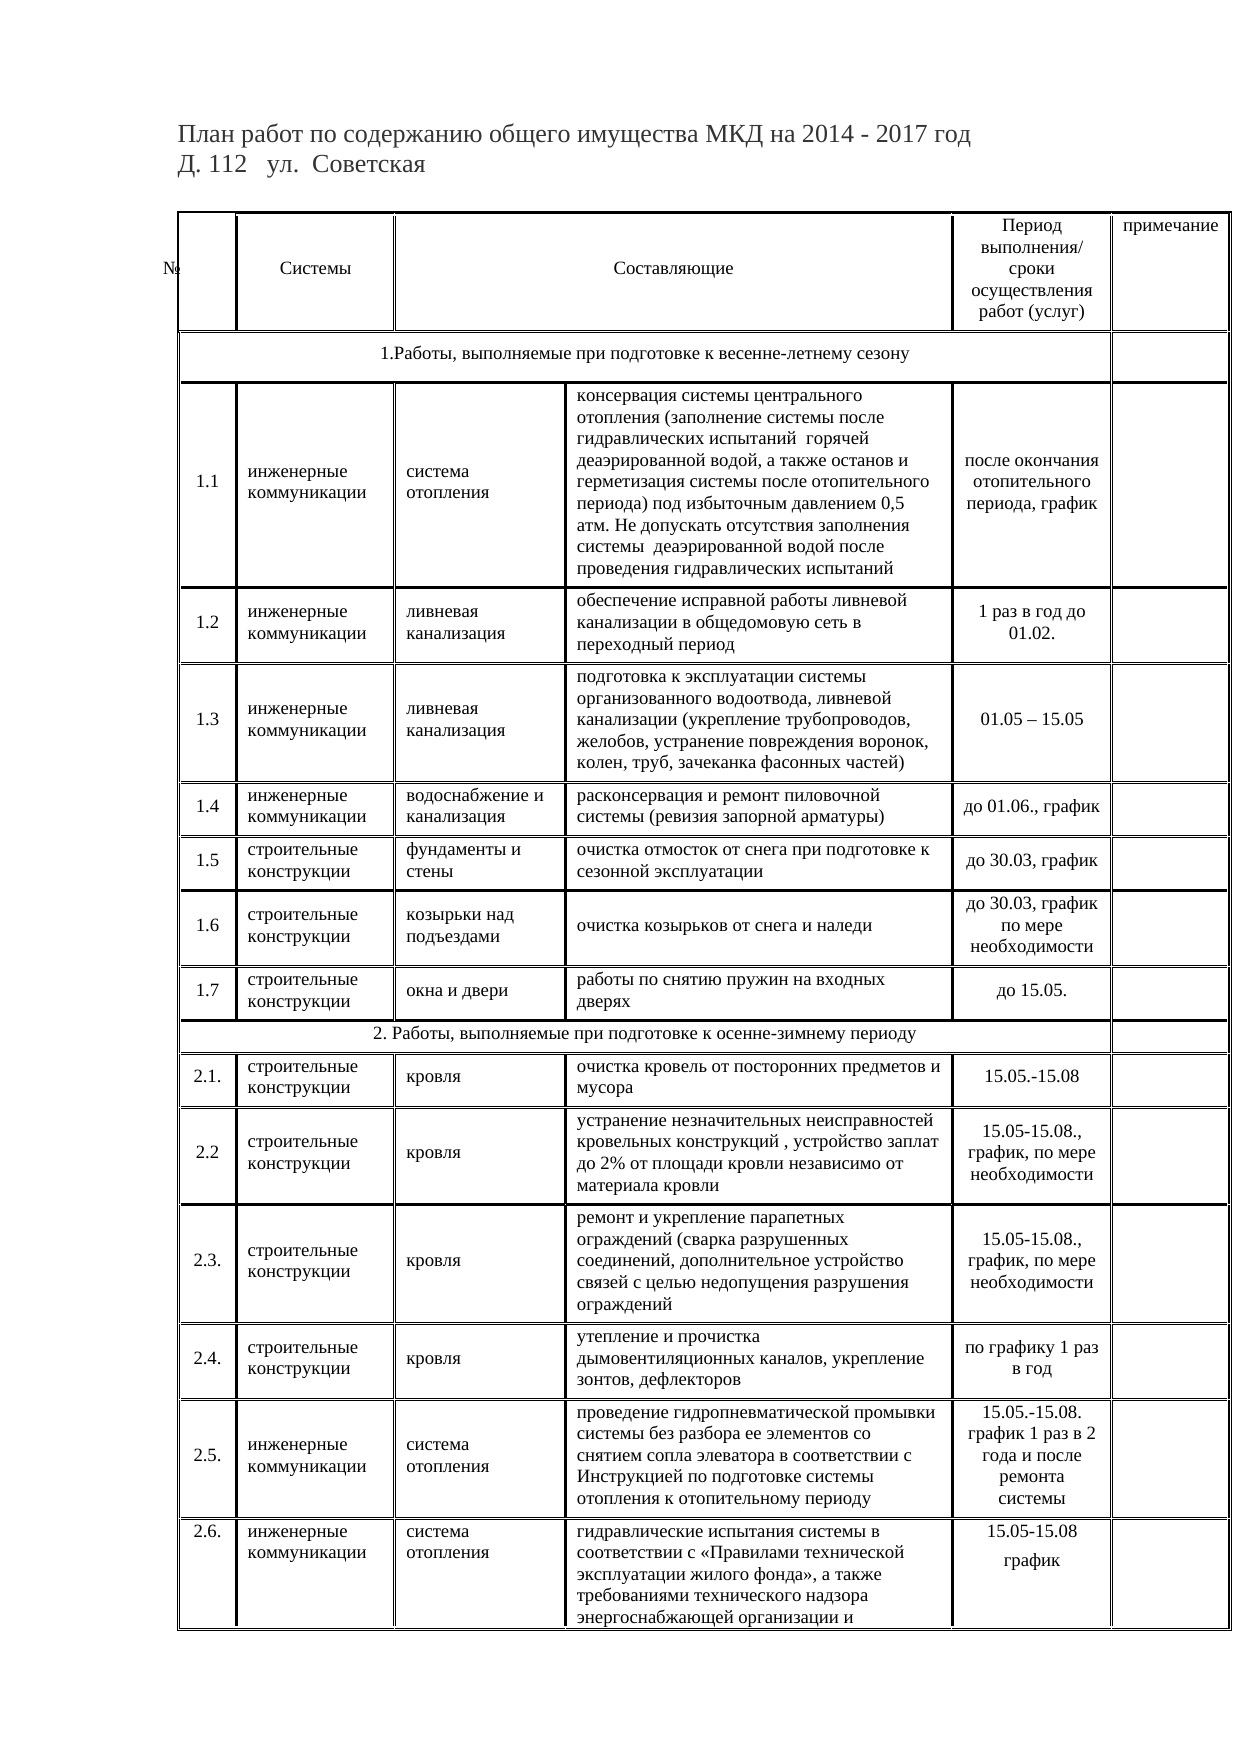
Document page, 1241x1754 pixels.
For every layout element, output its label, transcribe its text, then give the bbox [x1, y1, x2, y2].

table_header [177, 178, 1240, 1631]
table_header План работ по содержанию общего имущества МКД на 2014 - 2017 год Д. 112 ул. Советская [177, 118, 1240, 178]
